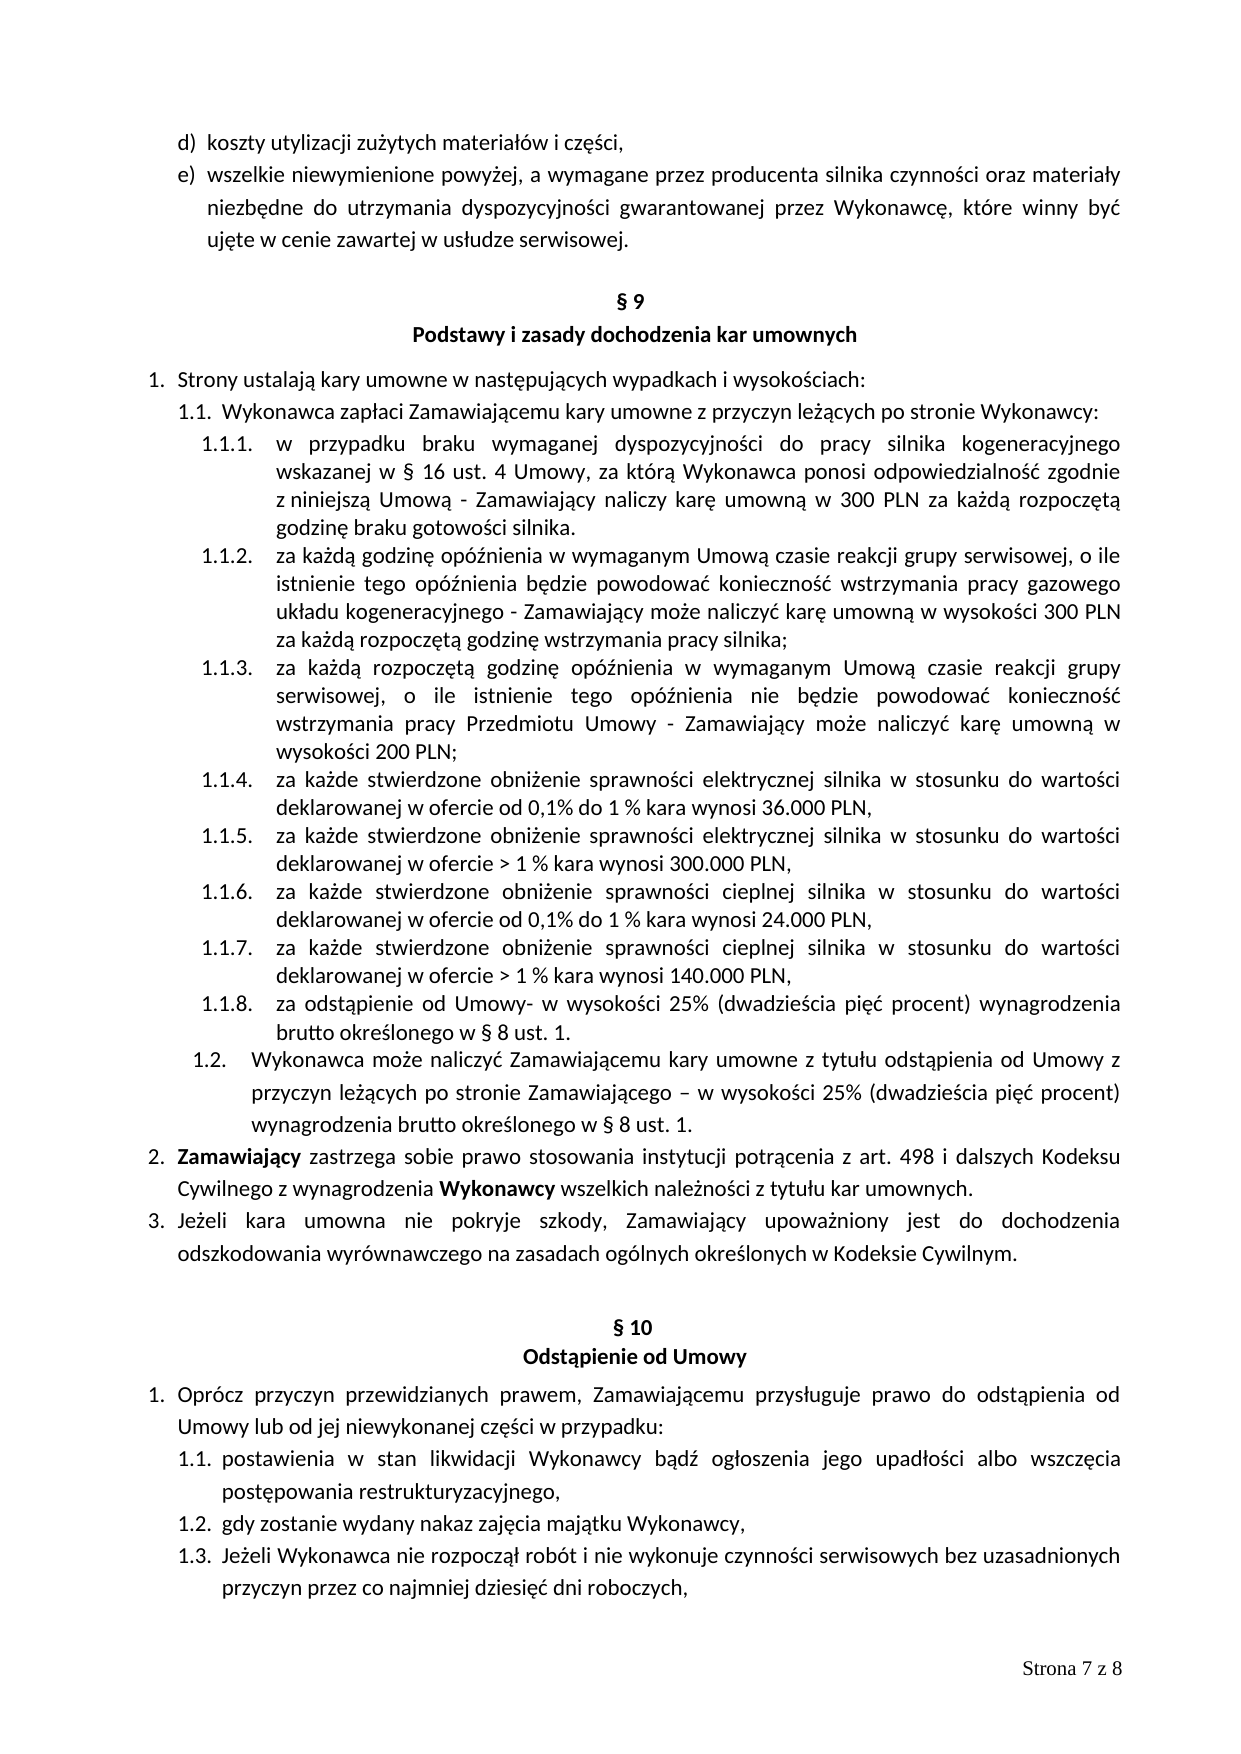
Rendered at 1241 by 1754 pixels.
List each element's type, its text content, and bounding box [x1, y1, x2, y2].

list za każde stwierdzone obniżenie sprawności cieplnej silnika w stosunku do wartości deklarowanej w ofercie od 0,1% do 1 % kara wynosi 24.000 PLN, [201, 877, 1122, 933]
list koszty utylizacji zużytych materiałów i części, [177, 128, 1122, 156]
list za każde stwierdzone obniżenie sprawności elektrycznej silnika w stosunku do wartości deklarowanej w ofercie > 1 % kara wynosi 300.000 PLN, [201, 821, 1122, 877]
list za każde stwierdzone obniżenie sprawności elektrycznej silnika w stosunku do wartości deklarowanej w ofercie od 0,1% do 1 % kara wynosi 36.000 PLN, [201, 765, 1122, 821]
list wszelkie niewymienione powyżej, a wymagane przez producenta silnika czynności oraz materiały niezbędne do utrzymania dyspozycyjności gwarantowanej przez Wykonawcę, które winny być ujęte w cenie zawartej w usłudze serwisowej. [177, 161, 1122, 253]
list Zamawiający zastrzega sobie prawo stosowania instytucji potrącenia z art. 498 i dalszych Kodeksu Cywilnego z wynagrodzenia Wykonawcy wszelkich należności z tytułu kar umownych. [148, 1142, 1122, 1202]
text Podstawy i zasady dochodzenia kar umownych [148, 320, 1122, 348]
list Strony ustalają kary umowne w następujących wypadkach i wysokościach: [148, 365, 1122, 393]
list Wykonawca może naliczyć Zamawiającemu kary umowne z tytułu odstąpienia od Umowy z przyczyn leżących po stronie Zamawiającego – w wysokości 25% (dwadzieścia pięć procent) wynagrodzenia brutto określonego w § 8 ust. 1. [192, 1046, 1122, 1138]
list za każdą rozpoczętą godzinę opóźnienia w wymaganym Umową czasie reakcji grupy serwisowej, o ile istnienie tego opóźnienia nie będzie powodować konieczność wstrzymania pracy Przedmiotu Umowy - Zamawiający może naliczyć karę umowną w wysokości 200 PLN; [201, 653, 1122, 765]
list Jeżeli Wykonawca nie rozpoczął robót i nie wykonuje czynności serwisowych bez uzasadnionych przyczyn przez co najmniej dziesięć dni roboczych, [177, 1541, 1122, 1601]
list za każdą godzinę opóźnienia w wymaganym Umową czasie reakcji grupy serwisowej, o ile istnienie tego opóźnienia będzie powodować konieczność wstrzymania pracy gazowego układu kogeneracyjnego - Zamawiający może naliczyć karę umowną w wysokości 300 PLN za każdą rozpoczętą godzinę wstrzymania pracy silnika; [201, 541, 1122, 653]
list Wykonawca zapłaci Zamawiającemu kary umowne z przyczyn leżących po stronie Wykonawcy: [177, 397, 1122, 425]
list za każde stwierdzone obniżenie sprawności cieplnej silnika w stosunku do wartości deklarowanej w ofercie > 1 % kara wynosi 140.000 PLN, [201, 933, 1122, 989]
list w przypadku braku wymaganej dyspozycyjności do pracy silnika kogeneracyjnego wskazanej w § 16 ust. 4 Umowy, za którą Wykonawca ponosi odpowiedzialność zgodnie z niniejszą Umową - Zamawiający naliczy karę umowną w 300 PLN za każdą rozpoczętą godzinę braku gotowości silnika. [201, 429, 1122, 541]
list Oprócz przyczyn przewidzianych prawem, Zamawiającemu przysługuje prawo do odstąpienia od Umowy lub od jej niewykonanej części w przypadku: [148, 1380, 1122, 1440]
list za odstąpienie od Umowy- w wysokości 25% (dwadzieścia pięć procent) wynagrodzenia brutto określonego w § 8 ust. 1. [201, 989, 1122, 1046]
list gdy zostanie wydany nakaz zajęcia majątku Wykonawcy, [177, 1509, 1122, 1537]
list Jeżeli kara umowna nie pokryje szkody, Zamawiający upoważniony jest do dochodzenia odszkodowania wyrównawczego na zasadach ogólnych określonych w Kodeksie Cywilnym. [148, 1207, 1122, 1267]
text Odstąpienie od Umowy [148, 1342, 1122, 1370]
list postawienia w stan likwidacji Wykonawcy bądź ogłoszenia jego upadłości albo wszczęcia postępowania restrukturyzacyjnego, [177, 1444, 1122, 1505]
